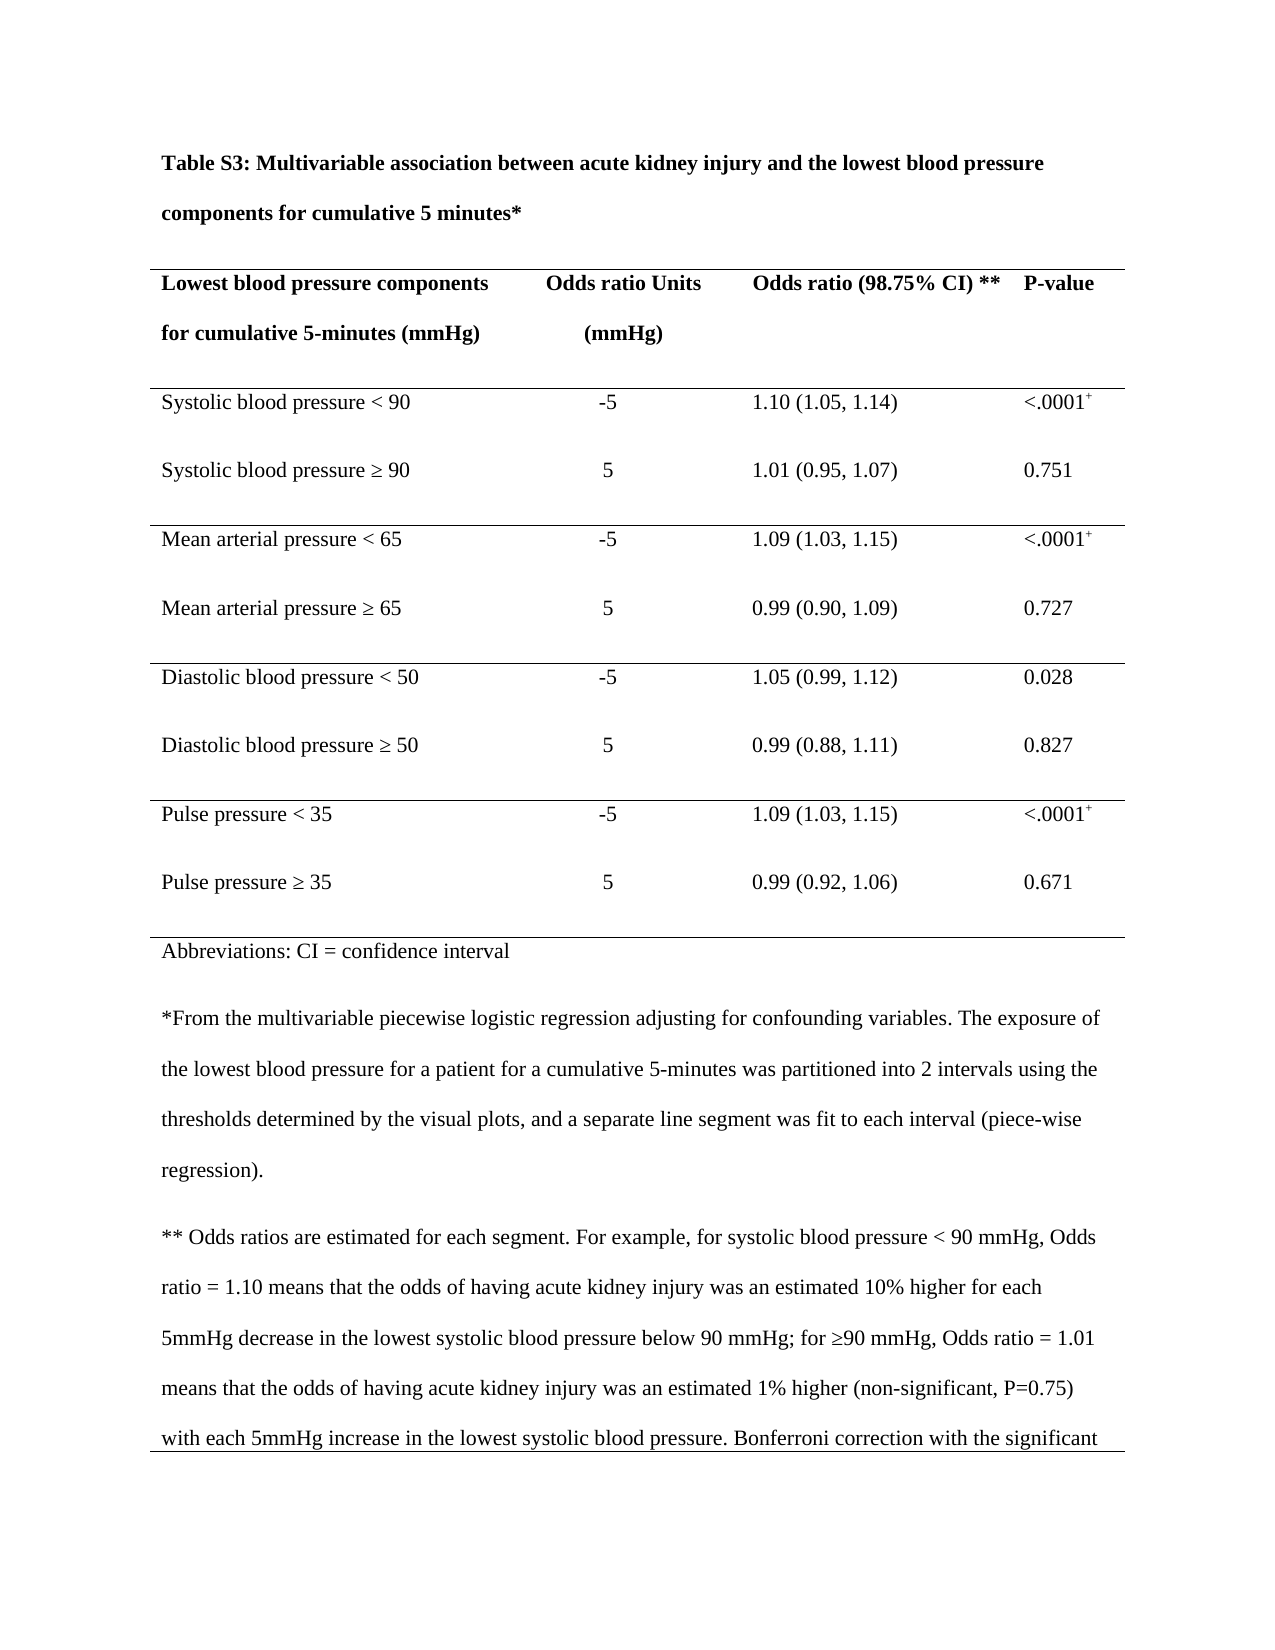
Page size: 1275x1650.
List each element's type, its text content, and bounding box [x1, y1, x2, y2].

table_cell -5 [475, 526, 741, 594]
table_cell Systolic blood pressure ≥ 90 [150, 457, 475, 525]
table_cell Mean arterial pressure < 65 [150, 526, 475, 594]
table_cell 0.028 [1013, 664, 1125, 732]
table_cell 0.751 [1013, 457, 1125, 525]
table_cell 0.671 [1013, 869, 1125, 937]
table_cell <.0001+ [1013, 801, 1125, 869]
table_cell Diastolic blood pressure ≥ 50 [150, 732, 475, 800]
table_cell 5 [475, 869, 741, 937]
table_cell Pulse pressure < 35 [150, 801, 475, 869]
table_cell 1.05 (0.99, 1.12) [741, 664, 1012, 732]
table_cell 5 [475, 732, 741, 800]
table_cell <.0001+ [1013, 389, 1125, 457]
table_cell 0.827 [1013, 732, 1125, 800]
table_cell 5 [475, 457, 741, 525]
table_cell P-value [1013, 270, 1125, 388]
table_cell Odds ratio Units (mmHg) [506, 270, 741, 388]
table_cell -5 [475, 389, 741, 457]
table_cell -5 [475, 801, 741, 869]
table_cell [150, 938, 1125, 1451]
table_cell 1.09 (1.03, 1.15) [741, 801, 1012, 869]
table_cell Lowest blood pressure components for cumulative 5-minutes (mmHg) [150, 270, 506, 388]
table_cell 1.09 (1.03, 1.15) [741, 526, 1012, 594]
table_cell Mean arterial pressure ≥ 65 [150, 595, 475, 663]
table_cell Odds ratio (98.75% CI) ** [741, 270, 1012, 388]
table_cell 5 [475, 595, 741, 663]
table_cell Diastolic blood pressure < 50 [150, 664, 475, 732]
table_cell Pulse pressure ≥ 35 [150, 869, 475, 937]
table_header Table S3: Multivariable association between acute kidney injury and the lowest blood pressure components for cumulative 5 minutes* [150, 150, 1125, 268]
table_cell <.0001+ [1013, 526, 1125, 594]
table_cell 0.727 [1013, 595, 1125, 663]
table_cell 0.99 (0.92, 1.06) [741, 869, 1012, 937]
table_cell 1.01 (0.95, 1.07) [741, 457, 1012, 525]
table_cell 1.10 (1.05, 1.14) [741, 389, 1012, 457]
table_cell 0.99 (0.90, 1.09) [741, 595, 1012, 663]
table_cell 0.99 (0.88, 1.11) [741, 732, 1012, 800]
table_cell Systolic blood pressure < 90 [150, 389, 475, 457]
table_cell -5 [475, 664, 741, 732]
